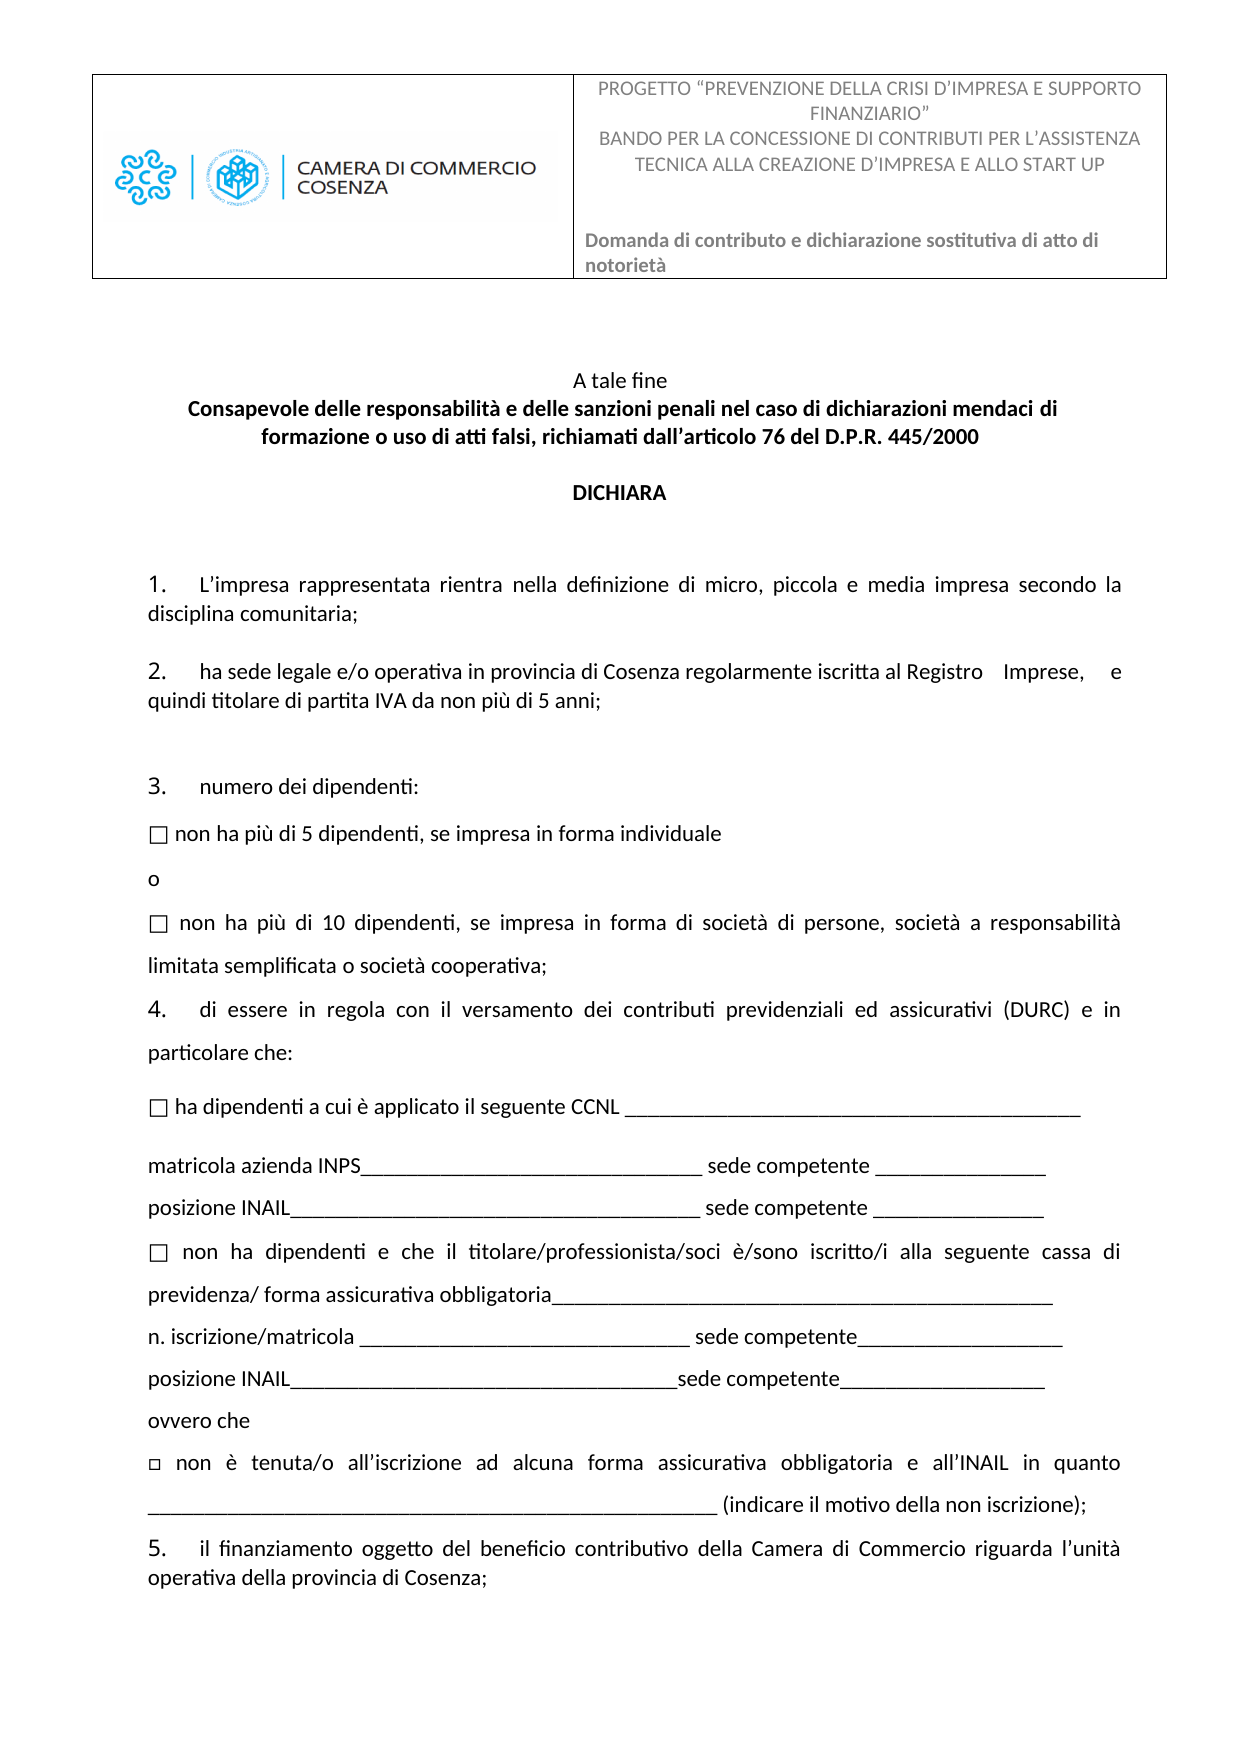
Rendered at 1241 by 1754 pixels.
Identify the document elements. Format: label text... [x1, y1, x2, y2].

picture [103, 131, 558, 222]
list □ non ha più di 5 dipendenti, se impresa in forma individuale [148, 817, 1122, 848]
list posizione INAIL__________________________________sede competente__________________ [148, 1364, 1122, 1392]
subtitle A tale fine [182, 366, 1058, 394]
list ha sede legale e/o operativa in provincia di Cosenza regolarmente iscritta al Registro Imprese, e quindi titolare di partita IVA da non più di 5 anni; [148, 655, 1122, 714]
list □ non ha più di 10 dipendenti, se impresa in forma di società di persone, società a responsabilità limitata semplificata o società cooperativa; [148, 906, 1122, 979]
list o [148, 864, 1122, 892]
list numero dei dipendenti: [148, 770, 1122, 801]
list matricola azienda INPS______________________________ sede competente _______________ [148, 1151, 1122, 1179]
list n. iscrizione/matricola _____________________________ sede competente__________________ [148, 1322, 1122, 1350]
list □ non è tenuta/o all’iscrizione ad alcuna forma assicurativa obbligatoria e all’INAIL in quanto __________________________________________________ (indicare il motivo della non iscrizione); [148, 1448, 1122, 1518]
subtitle DICHIARA [182, 478, 1058, 507]
list □ ha dipendenti a cui è applicato il seguente CCNL ________________________________________ [148, 1080, 1122, 1127]
list posizione INAIL____________________________________ sede competente _______________ [148, 1193, 1122, 1221]
subtitle Consapevole delle responsabilità e delle sanzioni penali nel caso di dichiarazioni mendaci di formazione o uso di atti falsi, richiamati dall’articolo 76 del D.P.R. 445/2000 [182, 394, 1058, 451]
list il finanziamento oggetto del beneficio contributivo della Camera di Commercio riguarda l’unità operativa della provincia di Cosenza; [148, 1532, 1122, 1591]
list di essere in regola con il versamento dei contributi previdenziali ed assicurativi (DURC) e in particolare che: [148, 993, 1122, 1066]
list □ non ha dipendenti e che il titolare/professionista/soci è/sono iscritto/i alla seguente cassa di previdenza/ forma assicurativa obbligatoria____________________________________________ [148, 1235, 1122, 1308]
list ovvero che [148, 1406, 1122, 1434]
list L’impresa rappresentata rientra nella definizione di micro, piccola e media impresa secondo la disciplina comunitaria; [148, 568, 1122, 627]
